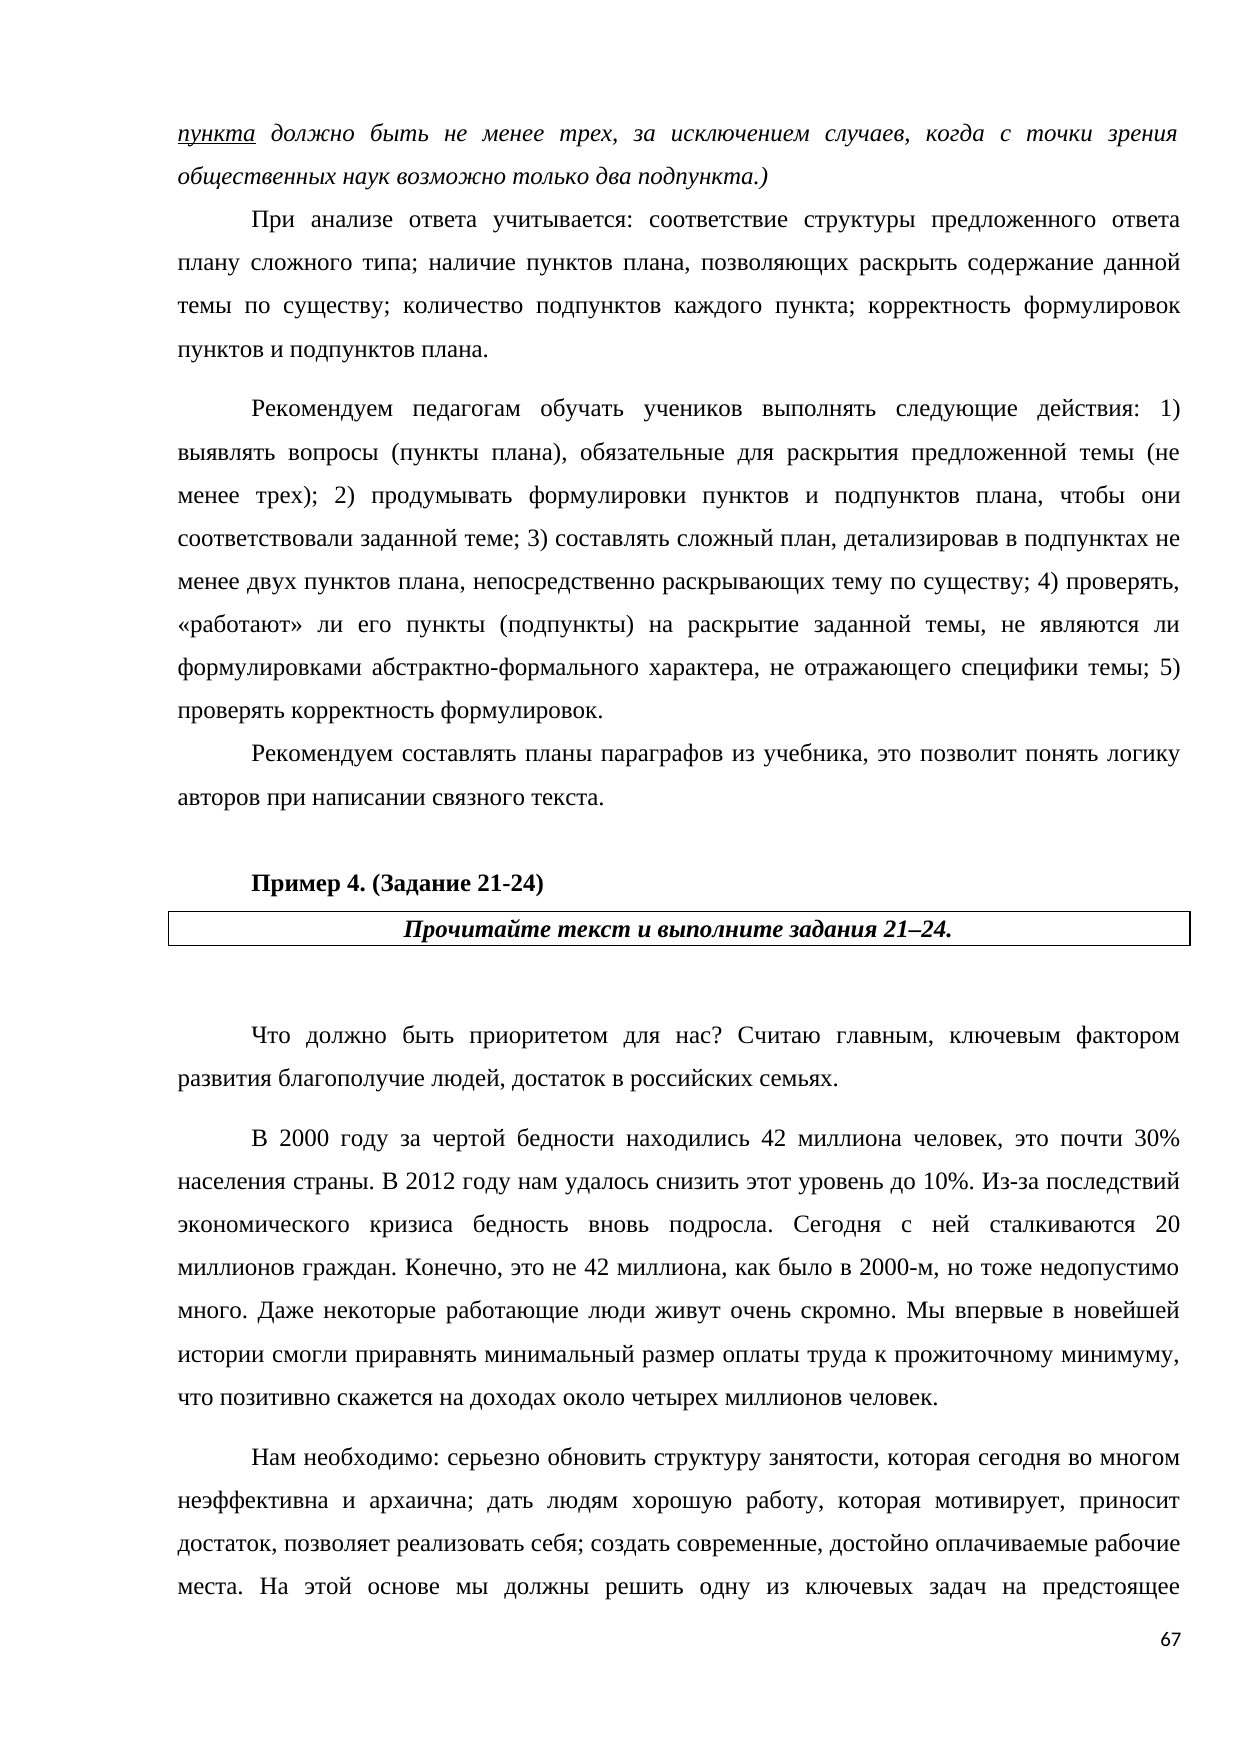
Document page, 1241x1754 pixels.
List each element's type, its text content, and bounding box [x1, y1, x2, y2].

text В 2000 году за чертой бедности находились 42 миллиона человек, это почти 30% населения страны. В 2012 году нам удалось снизить этот уровень до 10%. Из-за последствий экономического кризиса бедность вновь подросла. Сегодня с ней сталкиваются 20 миллионов граждан. Конечно, это не 42 миллиона, как было в 2000-м, но тоже недопустимо много. Даже некоторые работающие люди живут очень скромно. Мы впервые в новейшей истории смогли приравнять минимальный размер оплаты труда к прожиточному минимуму, что позитивно скажется на доходах около четырех миллионов человек. [177, 1123, 1181, 1411]
text Рекомендуем педагогам обучать учеников выполнять следующие действия: 1) выявлять вопросы (пункты плана), обязательные для раскрытия предложенной темы (не менее трех); 2) продумывать формулировки пунктов и подпунктов плана, чтобы они соответствовали заданной теме; 3) составлять сложный план, детализировав в подпунктах не менее двух пунктов плана, непосредственно раскрывающих тему по существу; 4) проверять, «работают» ли его пункты (подпункты) на раскрытие заданной темы, не являются ли формулировками абстрактно-формального характера, не отражающего специфики темы; 5) проверять корректность формулировок. [177, 393, 1181, 724]
text Рекомендуем составлять планы параграфов из учебника, это позволит понять логику авторов при написании связного текста. [177, 738, 1181, 810]
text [177, 1442, 1181, 1600]
text Пример 4. (Задание 21-24) [177, 868, 1181, 897]
text Что должно быть приоритетом для нас? Считаю главным, ключевым фактором развития благополучие людей, достаток в российских семьях. [177, 1020, 1181, 1092]
text При анализе ответа учитывается: соответствие структуры предложенного ответа плану сложного типа; наличие пунктов плана, позволяющих раскрыть содержание данной темы по существу; количество подпунктов каждого пункта; корректность формулировок пунктов и подпунктов плана. [177, 204, 1181, 362]
text Прочитайте текст и выполните задания 21–24. [169, 912, 1189, 945]
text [177, 118, 1181, 190]
